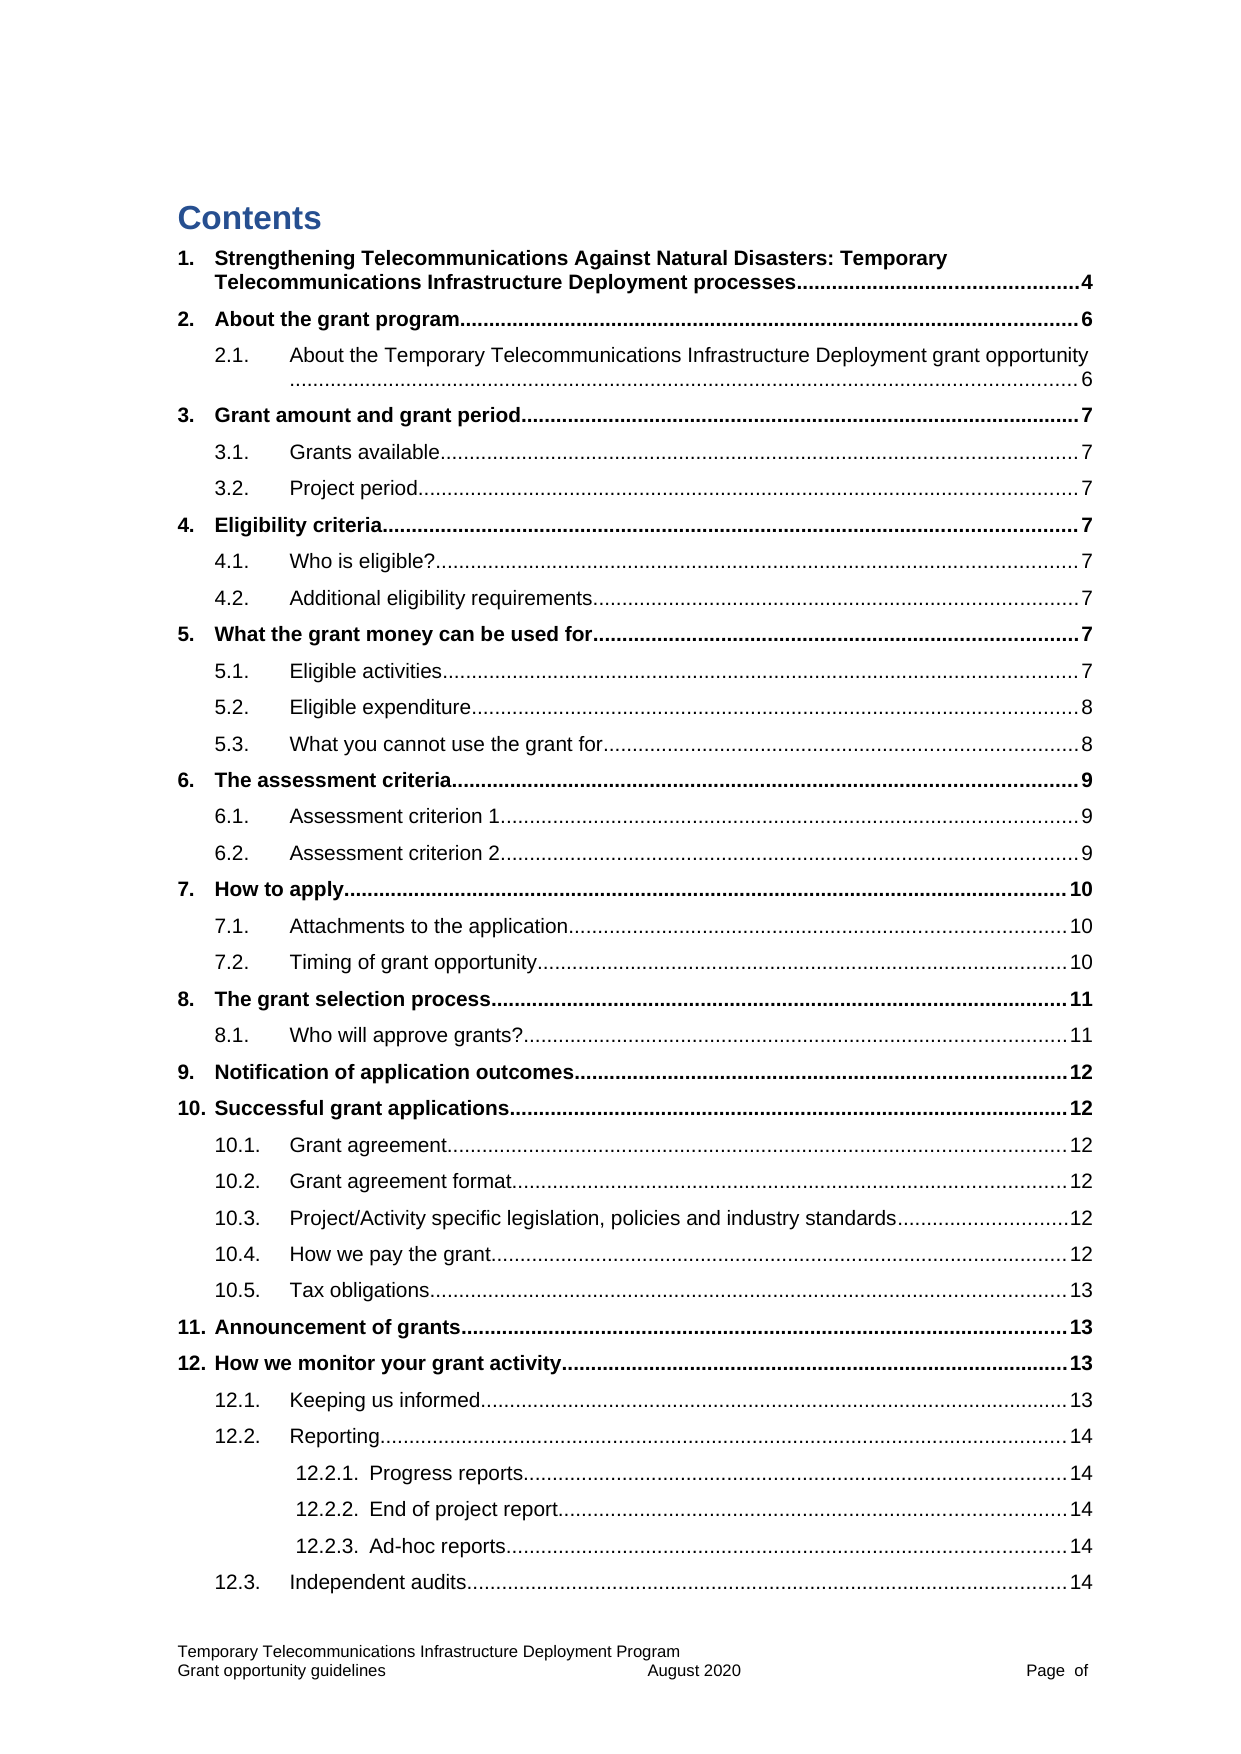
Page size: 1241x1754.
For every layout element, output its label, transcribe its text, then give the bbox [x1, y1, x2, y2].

text 2.1. About the Temporary Telecommunications Infrastructure Deployment grant opportunity 6 [214, 343, 1092, 391]
text 5.3. What you cannot use the grant for 8 [214, 731, 1092, 755]
text 7.1. Attachments to the application 10 [214, 914, 1092, 938]
text 8. The grant selection process 11 [177, 987, 1092, 1011]
text 6. The assessment criteria 9 [177, 768, 1092, 792]
text 12.2.3. Ad-hoc reports 14 [295, 1533, 1092, 1557]
text 3.1. Grants available 7 [214, 440, 1092, 464]
text 3. Grant amount and grant period 7 [177, 403, 1092, 427]
text 6.1. Assessment criterion 1 9 [214, 804, 1092, 828]
text 12.2. Reporting 14 [214, 1424, 1092, 1448]
text 3.2. Project period 7 [214, 476, 1092, 500]
text 5.2. Eligible expenditure 8 [214, 695, 1092, 719]
text 4.2. Additional eligibility requirements 7 [214, 586, 1092, 609]
subtitle Contents [177, 198, 1092, 236]
text 12.2.1. Progress reports 14 [295, 1461, 1092, 1484]
text 5. What the grant money can be used for 7 [177, 622, 1092, 646]
text 11. Announcement of grants 13 [177, 1315, 1092, 1339]
text 12.3. Independent audits 14 [214, 1570, 1092, 1594]
text 4. Eligibility criteria 7 [177, 513, 1092, 537]
text 12.1. Keeping us informed 13 [214, 1388, 1092, 1412]
text 6.2. Assessment criterion 2 9 [214, 841, 1092, 865]
text 5.1. Eligible activities 7 [214, 658, 1092, 682]
text 10.1. Grant agreement 12 [214, 1132, 1092, 1156]
text 12.2.2. End of project report 14 [295, 1497, 1092, 1521]
text 2. About the grant program 6 [177, 306, 1092, 330]
text 1. Strengthening Telecommunications Against Natural Disasters: Temporary Telecommunications Infrastructure Deployment processes 4 [177, 246, 1092, 294]
text 8.1. Who will approve grants? 11 [214, 1023, 1092, 1047]
text 12. How we monitor your grant activity 13 [177, 1351, 1092, 1375]
text 10.4. How we pay the grant 12 [214, 1242, 1092, 1266]
text 9. Notification of application outcomes 12 [177, 1059, 1092, 1083]
text 7. How to apply 10 [177, 877, 1092, 901]
text 10.2. Grant agreement format 12 [214, 1169, 1092, 1193]
text 4.1. Who is eligible? 7 [214, 549, 1092, 573]
text 10.5. Tax obligations 13 [214, 1278, 1092, 1302]
text 10. Successful grant applications 12 [177, 1096, 1092, 1120]
text 7.2. Timing of grant opportunity 10 [214, 950, 1092, 974]
text 10.3. Project/Activity specific legislation, policies and industry standards 12 [214, 1205, 1092, 1229]
